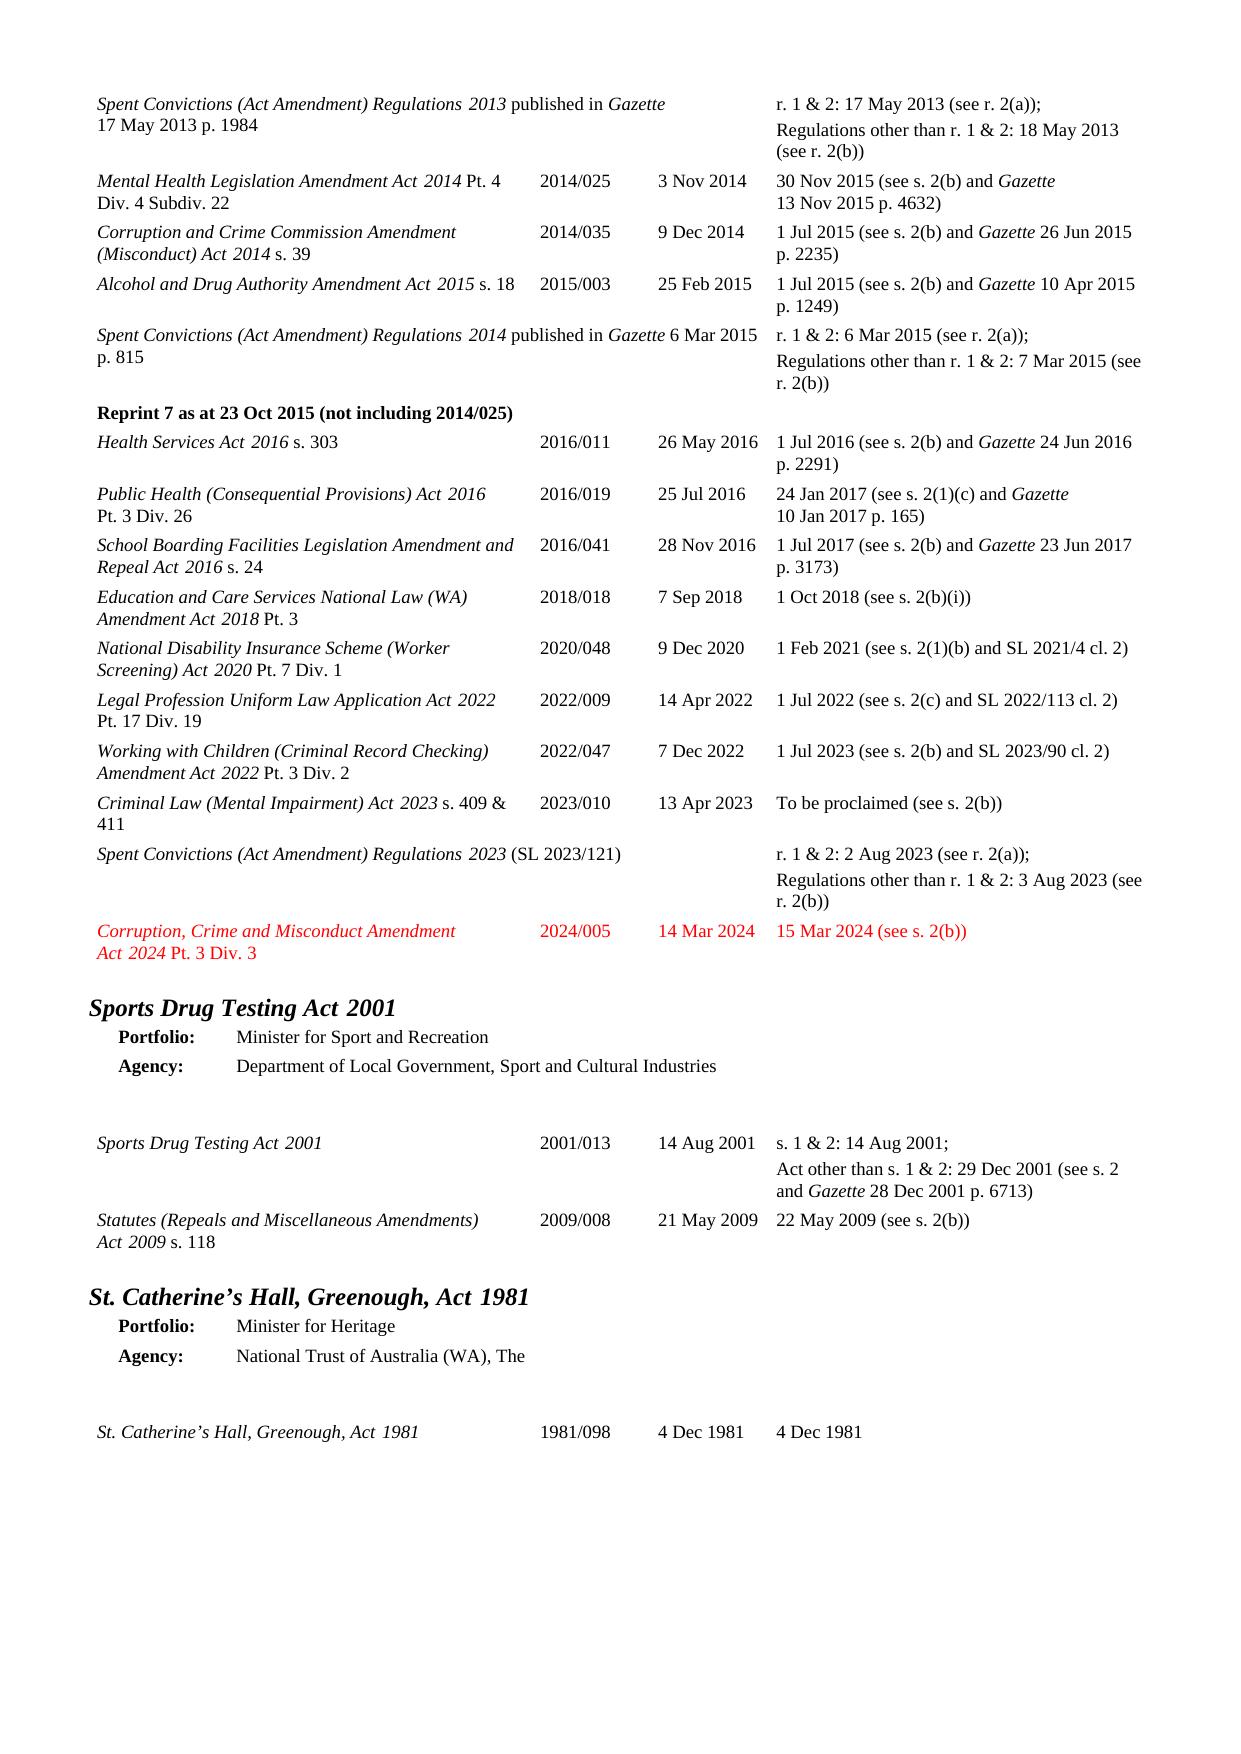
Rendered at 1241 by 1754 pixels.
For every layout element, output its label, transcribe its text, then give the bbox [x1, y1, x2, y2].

table_cell 24 Jan 2017 (see s. 2(1)(c) and Gazette 10 Jan 2017 p. 165) [768, 479, 1152, 530]
table_header St. Catherine’s Hall, Greenough, Act 1981 [89, 1417, 531, 1447]
table_cell Department of Local Government, Sport and Cultural Industries [236, 1051, 1122, 1081]
table_cell Mental Health Legislation Amendment Act 2014 Pt. 4 Div. 4 Subdiv. 22 [89, 166, 531, 217]
table_cell 1 Jul 2015 (see s. 2(b) and Gazette 10 Apr 2015 p. 1249) [768, 269, 1152, 320]
table_cell 30 Nov 2015 (see s. 2(b) and Gazette 13 Nov 2015 p. 4632) [768, 166, 1152, 217]
table_header 2001/013 [531, 1128, 649, 1205]
table_cell National Disability Insurance Scheme (Worker Screening) Act 2020 Pt. 7 Div. 1 [89, 633, 531, 684]
table_cell 9 Dec 2020 [650, 633, 768, 684]
table_cell Alcohol and Drug Authority Amendment Act 2015 s. 18 [89, 269, 531, 320]
table_header Portfolio: [118, 1021, 236, 1051]
table_cell 2014/035 [531, 217, 649, 269]
table_cell 2022/047 [531, 736, 649, 787]
table_cell 2014/025 [531, 166, 649, 217]
table_cell Working with Children (Criminal Record Checking) Amendment Act 2022 Pt. 3 Div. 2 [89, 736, 531, 787]
table_cell 1 Jul 2015 (see s. 2(b) and Gazette 26 Jun 2015 p. 2235) [768, 217, 1152, 269]
table_header 4 Dec 1981 [768, 1417, 1152, 1447]
table_cell 25 Jul 2016 [650, 479, 768, 530]
table_cell 1 Oct 2018 (see s. 2(b)(i)) [768, 582, 1152, 633]
table_cell Agency: [118, 1340, 236, 1370]
table_cell Corruption and Crime Commission Amendment (Misconduct) Act 2014 s. 39 [89, 217, 531, 269]
table_cell Spent Convictions (Act Amendment) Regulations 2014 published in Gazette 6 Mar 2015 p. 815 [89, 320, 768, 397]
table_cell 26 May 2016 [650, 427, 768, 479]
table_cell 3 Nov 2014 [650, 166, 768, 217]
table_cell 13 Apr 2023 [650, 788, 768, 839]
table_cell Criminal Law (Mental Impairment) Act 2023 s. 409 & 411 [89, 788, 531, 839]
table_cell 2018/018 [531, 582, 649, 633]
table_cell 7 Sep 2018 [650, 582, 768, 633]
table_cell 2022/009 [531, 685, 649, 736]
table_cell Legal Profession Uniform Law Application Act 2022 Pt. 17 Div. 19 [89, 685, 531, 736]
table_cell Reprint 7 as at 23 Oct 2015 (not including 2014/025) [89, 398, 1152, 427]
table_cell r. 1 & 2: 17 May 2013 (see r. 2(a)); Regulations other than r. 1 & 2: 18 May 2013 (see r. 2(b)) [768, 89, 1152, 166]
table_cell 1 Jul 2023 (see s. 2(b) and SL 2023/90 cl. 2) [768, 736, 1152, 787]
table_header 4 Dec 1981 [650, 1417, 768, 1447]
table_cell Statutes (Repeals and Miscellaneous Amendments) Act 2009 s. 118 [89, 1205, 531, 1257]
table_cell 2024/005 [531, 916, 649, 968]
text St. Catherine’s Hall, Greenough, Act 1981 [89, 1282, 1152, 1310]
table_cell Agency: [118, 1051, 236, 1081]
table_header 14 Aug 2001 [650, 1128, 768, 1205]
table_cell Spent Convictions (Act Amendment) Regulations 2013 published in Gazette 17 May 2013 p. 1984 [89, 89, 768, 166]
table_cell 2016/019 [531, 479, 649, 530]
table_cell 2016/041 [531, 530, 649, 582]
table_header 1981/098 [531, 1417, 649, 1447]
table_cell 22 May 2009 (see s. 2(b)) [768, 1205, 1152, 1257]
table_cell 21 May 2009 [650, 1205, 768, 1257]
table_header Minister for Sport and Recreation [236, 1021, 1122, 1051]
table_cell Education and Care Services National Law (WA) Amendment Act 2018 Pt. 3 [89, 582, 531, 633]
table_cell 1 Jul 2016 (see s. 2(b) and Gazette 24 Jun 2016 p. 2291) [768, 427, 1152, 479]
table_header Minister for Heritage [236, 1310, 1122, 1340]
table_cell 1 Jul 2017 (see s. 2(b) and Gazette 23 Jun 2017 p. 3173) [768, 530, 1152, 582]
table_header s. 1 & 2: 14 Aug 2001; Act other than s. 1 & 2: 29 Dec 2001 (see s. 2 and Gazette 28 Dec 2001 p. 6713) [768, 1128, 1152, 1205]
table_cell 15 Mar 2024 (see s. 2(b)) [768, 916, 1152, 968]
table_cell Spent Convictions (Act Amendment) Regulations 2023 (SL 2023/121) [89, 839, 768, 916]
table_cell Public Health (Consequential Provisions) Act 2016 Pt. 3 Div. 26 [89, 479, 531, 530]
table_header Portfolio: [118, 1310, 236, 1340]
table_cell National Trust of Australia (WA), The [236, 1340, 1122, 1370]
table_cell 2009/008 [531, 1205, 649, 1257]
text Sports Drug Testing Act 2001 [89, 993, 1152, 1021]
table_cell 14 Apr 2022 [650, 685, 768, 736]
table_header Sports Drug Testing Act 2001 [89, 1128, 531, 1205]
table_cell School Boarding Facilities Legislation Amendment and Repeal Act 2016 s. 24 [89, 530, 531, 582]
table_cell r. 1 & 2: 2 Aug 2023 (see r. 2(a)); Regulations other than r. 1 & 2: 3 Aug 2023 (see r. 2(b)) [768, 839, 1152, 916]
table_cell Corruption, Crime and Misconduct Amendment Act 2024 Pt. 3 Div. 3 [89, 916, 531, 968]
table_cell 2015/003 [531, 269, 649, 320]
table_cell r. 1 & 2: 6 Mar 2015 (see r. 2(a)); Regulations other than r. 1 & 2: 7 Mar 2015 (see r. 2(b)) [768, 320, 1152, 397]
table_cell 1 Feb 2021 (see s. 2(1)(b) and SL 2021/4 cl. 2) [768, 633, 1152, 684]
table_cell 14 Mar 2024 [650, 916, 768, 968]
table_cell 2016/011 [531, 427, 649, 479]
table_cell 7 Dec 2022 [650, 736, 768, 787]
table_cell 28 Nov 2016 [650, 530, 768, 582]
table_cell 2020/048 [531, 633, 649, 684]
table_cell 2023/010 [531, 788, 649, 839]
table_cell 9 Dec 2014 [650, 217, 768, 269]
table_cell To be proclaimed (see s. 2(b)) [768, 788, 1152, 839]
table_cell 1 Jul 2022 (see s. 2(c) and SL 2022/113 cl. 2) [768, 685, 1152, 736]
table_cell 25 Feb 2015 [650, 269, 768, 320]
table_cell Health Services Act 2016 s. 303 [89, 427, 531, 479]
